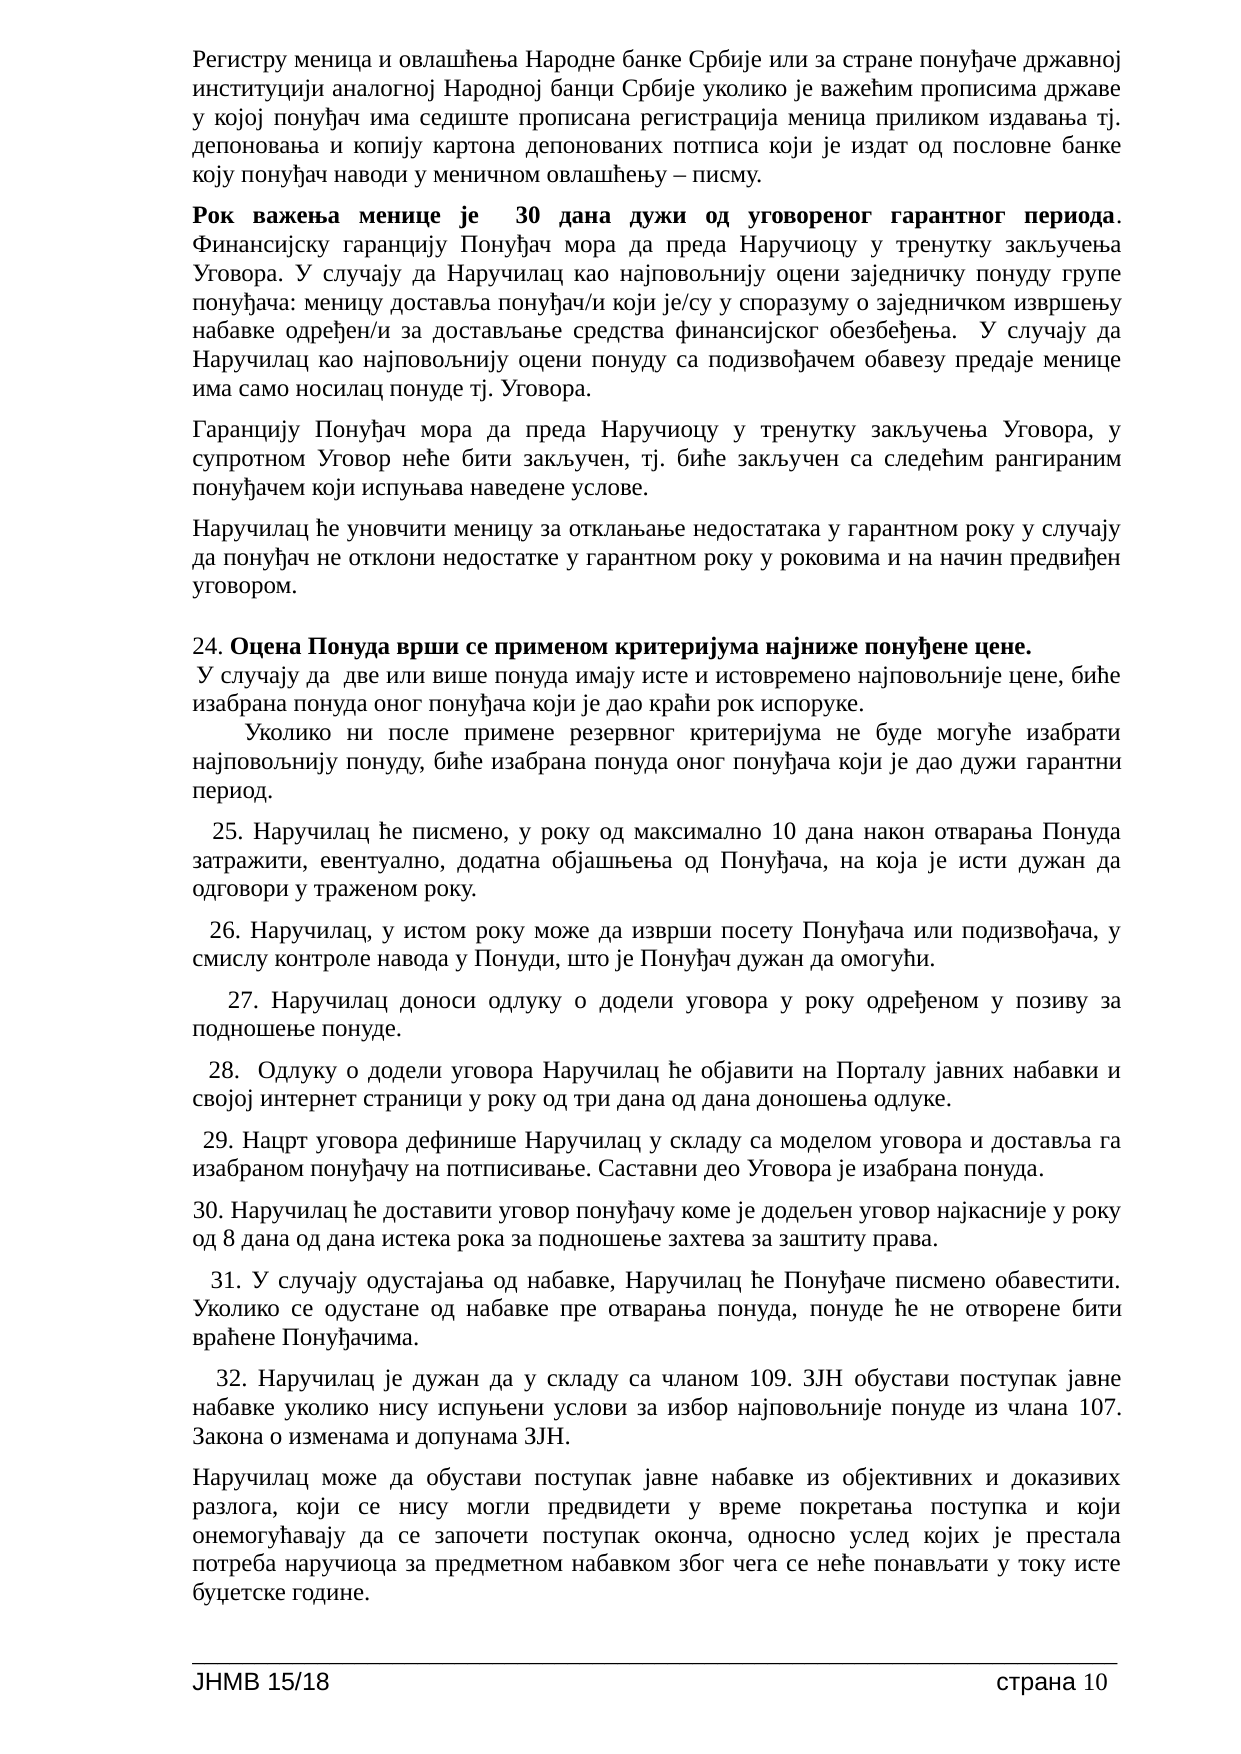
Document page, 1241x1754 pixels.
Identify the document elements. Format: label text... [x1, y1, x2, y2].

text 32. Наручилац је дужан да у складу са чланом 109. ЗЈН обустави поступак јавне набавке уколико нису испуњени услови за избор најповољније понуде из члана 107. Закона о изменама и допунама ЗЈН. [154, 1363, 1122, 1450]
text 31. У случају одустајања од набавке, Наручилац ће Понуђаче писмено обавестити. Уколико се одустане од набавке пре отварања понуда, понуде ће не отворене бити враћене Понуђачима. [154, 1265, 1122, 1351]
text У случају да две или више понуда имају исте и истовремено најповољније цене, биће изабрана понуда оног понуђача који je дао краћи рок испоруке. [154, 660, 1122, 717]
text 25. Наручилац ће писмено, у року од максимално 10 дана након отварања Понуда затражити, евентуално, додатна објашњења од Понуђача, на која је исти дужан да одговори у траженом року. [154, 816, 1122, 902]
text 29. Нацрт уговора дефинише Наручилац у складу са моделом уговора и доставља га изабраном понуђачу на потписивање. Саставни део Уговора је изабрана понуда. [154, 1125, 1122, 1182]
text Уколико ни после примене резервног критеријума не буде могуће изабрати најповољнију понуду, биће изабрана понуда оног понуђача који je дао дужи гарантни период. [154, 717, 1122, 803]
text 27. Наручилац доноси одлуку о додели уговора у року одређеном у позиву за подношење понуде. [154, 985, 1122, 1042]
text Наручилац може да обустави поступак јавне набавке из објективних и доказивих разлога, који се нису могли предвидети у време покретања поступка и који онемогућавају да се започети поступак оконча, односно услед којих је престала потреба наручиоца за предметном набавком због чега се неће понављати у току исте буџетске године. [192, 1462, 1122, 1606]
text 24. Оцена Понуда врши се применом критеријума најниже понуђене цене. [154, 631, 1122, 660]
text Рок важења менице је 30 дана дужи од уговореног гарантног периода. Финансијску гаранцију Понуђач мора да преда Наручиоцу у тренутку закључења Уговора. У случају да Наручилац као најповољнију оцени заједничку понуду групе понуђача: меницу доставља понуђач/и који је/су у споразуму о заједничком извршењу набавке одређен/и за достављање средства финансијског обезбеђења. У случају да Наручилац као најповољнију оцени понуду са подизвођачем обавезу предаје менице има само носилац понуде тј. Уговора. [192, 201, 1122, 402]
text 30. Наручилац ће доставити уговор понуђачу коме је додељен уговор најкасније у року од 8 дана од дана истека рока за подношење захтева за заштиту права. [154, 1195, 1122, 1252]
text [192, 44, 1122, 188]
text 28. Одлуку о додели уговора Наручилац ће објавити на Порталу јавних набавки и својој интернет страници у року од три дана од дана доношења одлуке. [154, 1055, 1122, 1112]
text Наручилац ће уновчити меницу за отклањање недостатака у гарантном року у случају да понуђач не отклони недостатке у гарантном року у роковима и на начин предвиђен уговором. [192, 513, 1122, 599]
text 26. Наручилац, у истом року може да изврши посету Понуђача или подизвођача, у смислу контроле навода у Понуди, што је Понуђач дужан да омогући. [154, 915, 1122, 972]
